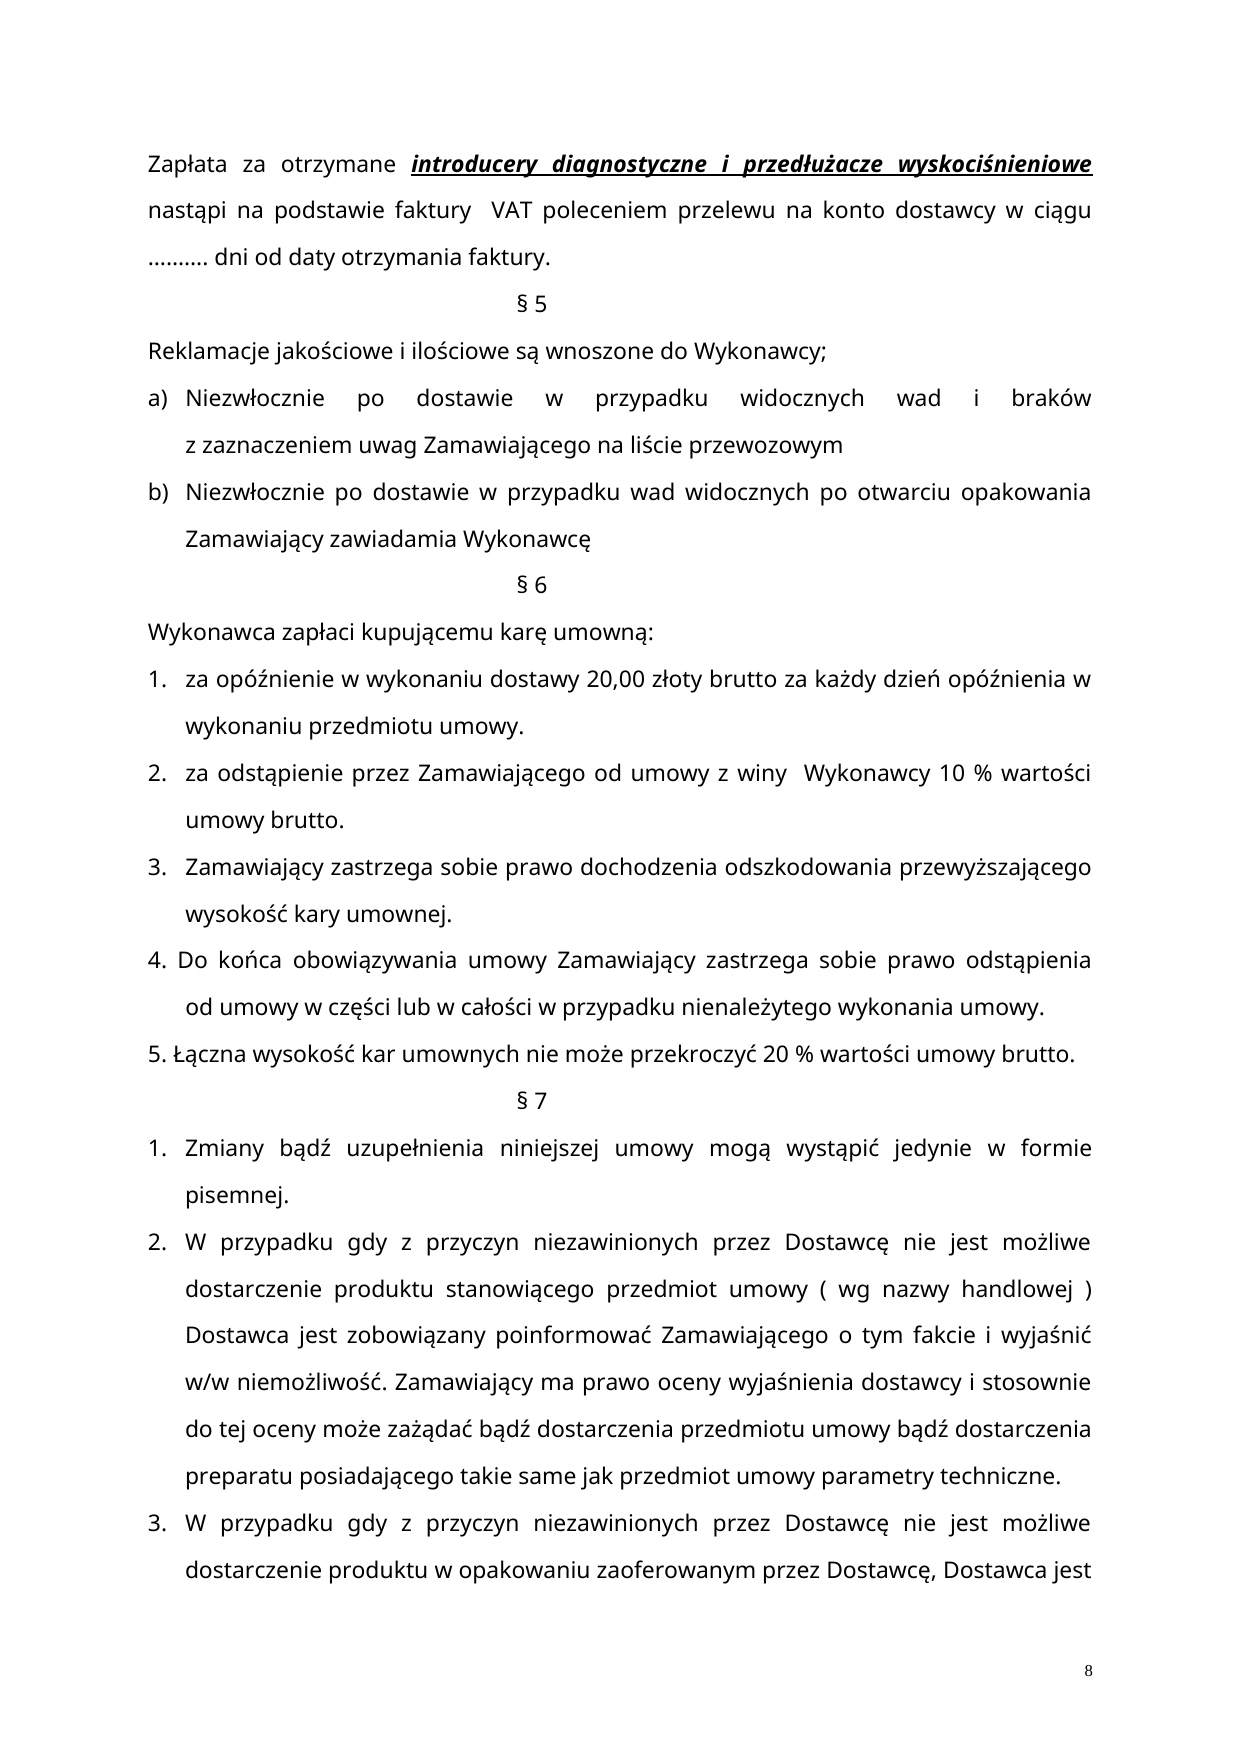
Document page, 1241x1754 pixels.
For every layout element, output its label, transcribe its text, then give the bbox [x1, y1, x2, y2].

list W przypadku gdy z przyczyn niezawinionych przez Dostawcę nie jest możliwe dostarczenie produktu stanowiącego przedmiot umowy ( wg nazwy handlowej ) Dostawca jest zobowiązany poinformować Zamawiającego o tym fakcie i wyjaśnić w/w niemożliwość. Zamawiający ma prawo oceny wyjaśnienia dostawcy i stosownie do tej oceny może zażądać bądź dostarczenia przedmiotu umowy bądź dostarczenia preparatu posiadającego takie same jak przedmiot umowy parametry techniczne. [148, 1226, 1093, 1491]
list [148, 1507, 1093, 1585]
text 3. Zamawiający zastrzega sobie prawo dochodzenia odszkodowania przewyższającego wysokość kary umownej. [148, 851, 1093, 929]
text 2. za odstąpienie przez Zamawiającego od umowy z winy Wykonawcy 10 % wartości umowy brutto. [148, 757, 1093, 835]
text Reklamacje jakościowe i ilościowe są wnoszone do Wykonawcy; [148, 335, 1093, 366]
text § 6 [148, 569, 1093, 601]
text § 7 [516, 1085, 1093, 1116]
text Zapłata za otrzymane introducery diagnostyczne i przedłużacze wyskociśnieniowe nastąpi na podstawie faktury VAT poleceniem przelewu na konto dostawcy w ciągu ………. dni od daty otrzymania faktury. [148, 148, 1093, 273]
text 5. Łączna wysokość kar umownych nie może przekroczyć 20 % wartości umowy brutto. [148, 1038, 1093, 1069]
text 1. za opóźnienie w wykonaniu dostawy 20,00 złoty brutto za każdy dzień opóźnienia w wykonaniu przedmiotu umowy. [148, 663, 1093, 741]
list Niezwłocznie po dostawie w przypadku widocznych wad i braków z zaznaczeniem uwag Zamawiającego na liście przewozowym [148, 382, 1093, 460]
text Wykonawca zapłaci kupującemu karę umowną: [148, 616, 1093, 648]
list Niezwłocznie po dostawie w przypadku wad widocznych po otwarciu opakowania Zamawiający zawiadamia Wykonawcę [148, 476, 1093, 554]
text § 5 [443, 288, 1093, 319]
list Zmiany bądź uzupełnienia niniejszej umowy mogą wystąpić jedynie w formie pisemnej. [148, 1132, 1093, 1210]
text 4. Do końca obowiązywania umowy Zamawiający zastrzega sobie prawo odstąpienia od umowy w części lub w całości w przypadku nienależytego wykonania umowy. [148, 944, 1093, 1023]
